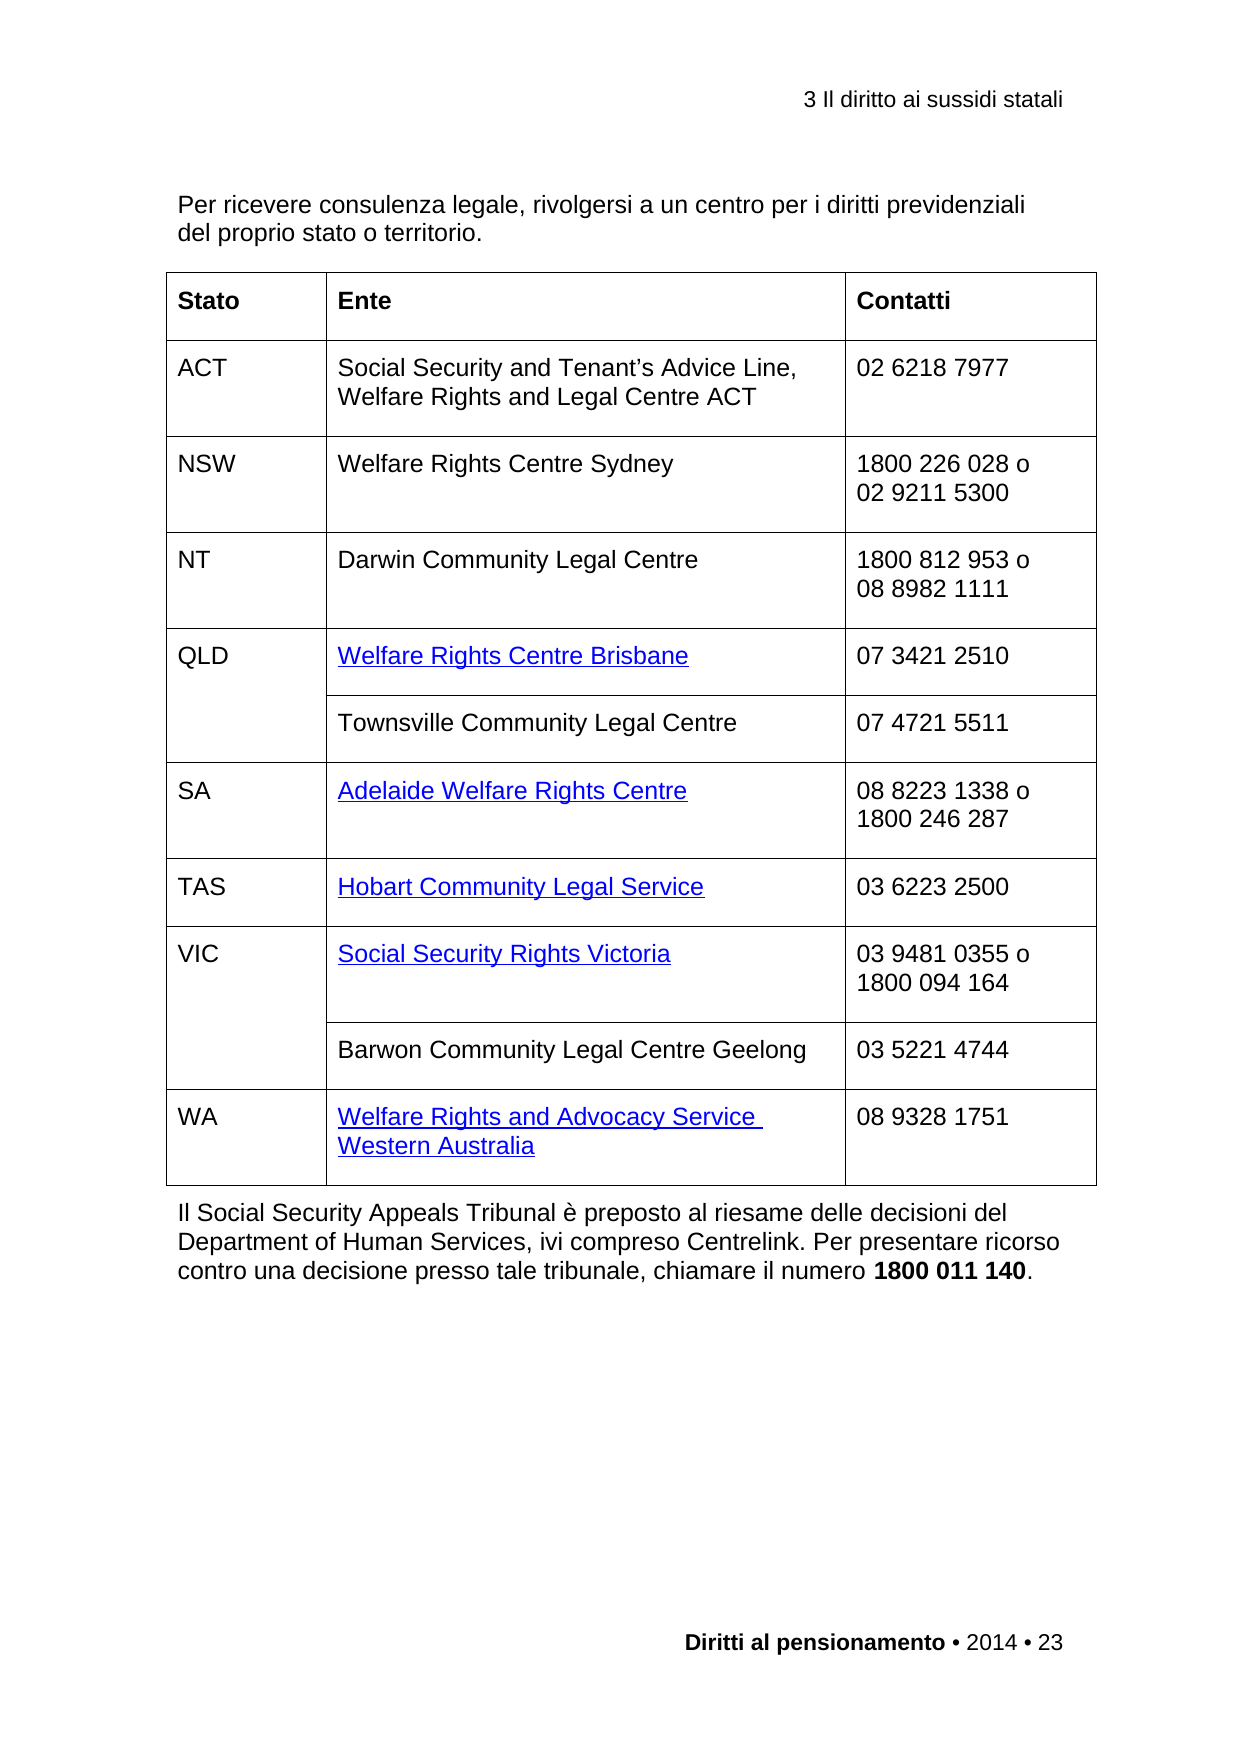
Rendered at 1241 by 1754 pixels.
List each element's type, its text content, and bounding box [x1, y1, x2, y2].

table_cell Social Security and Tenant’s Advice Line, Welfare Rights and Legal Centre ACT [327, 341, 845, 436]
table_cell WA [167, 1090, 326, 1185]
table_cell Darwin Community Legal Centre [327, 533, 845, 628]
table_cell TAS [167, 859, 326, 926]
table_cell SA [167, 763, 326, 858]
table_cell 08 9328 1751 [846, 1090, 1096, 1185]
table_cell Social Security Rights Victoria [327, 927, 845, 1022]
table_cell NT [167, 533, 326, 628]
table_cell VIC [167, 927, 326, 1089]
table_cell 07 3421 2510 [846, 629, 1096, 695]
table_cell Welfare Rights and Advocacy Service Western Australia [327, 1090, 845, 1185]
table_cell NSW [167, 437, 326, 532]
table_cell Townsville Community Legal Centre [327, 696, 845, 762]
table_cell 03 5221 4744 [846, 1023, 1096, 1089]
table_cell 08 8223 1338 o 1800 246 287 [846, 763, 1096, 858]
table_cell 03 6223 2500 [846, 859, 1096, 926]
table_cell Welfare Rights Centre Brisbane [327, 629, 845, 695]
table_header Stato [167, 273, 326, 339]
table_cell QLD [167, 629, 326, 762]
table_cell Welfare Rights Centre Sydney [327, 437, 845, 532]
table_cell Barwon Community Legal Centre Geelong [327, 1023, 845, 1089]
table_cell Hobart Community Legal Service [327, 859, 845, 926]
table_cell Adelaide Welfare Rights Centre [327, 763, 845, 858]
table_header Contatti [846, 273, 1096, 339]
text Per ricevere consulenza legale, rivolgersi a un centro per i diritti previdenziali del proprio stato o territorio. [177, 190, 1063, 247]
table_cell 1800 812 953 o 08 8982 1111 [846, 533, 1096, 628]
table_cell ACT [167, 341, 326, 436]
table_cell 1800 226 028 o 02 9211 5300 [846, 437, 1096, 532]
table_header Ente [327, 273, 845, 339]
table_cell 02 6218 7977 [846, 341, 1096, 436]
text Il Social Security Appeals Tribunal è preposto al riesame delle decisioni del Department of Human Services, ivi compreso Centrelink. Per presentare ricorso contro una decisione presso tale tribunale, chiamare il numero 1800 011 140. [177, 1198, 1063, 1285]
table_cell 07 4721 5511 [846, 696, 1096, 762]
table_cell 03 9481 0355 o 1800 094 164 [846, 927, 1096, 1022]
